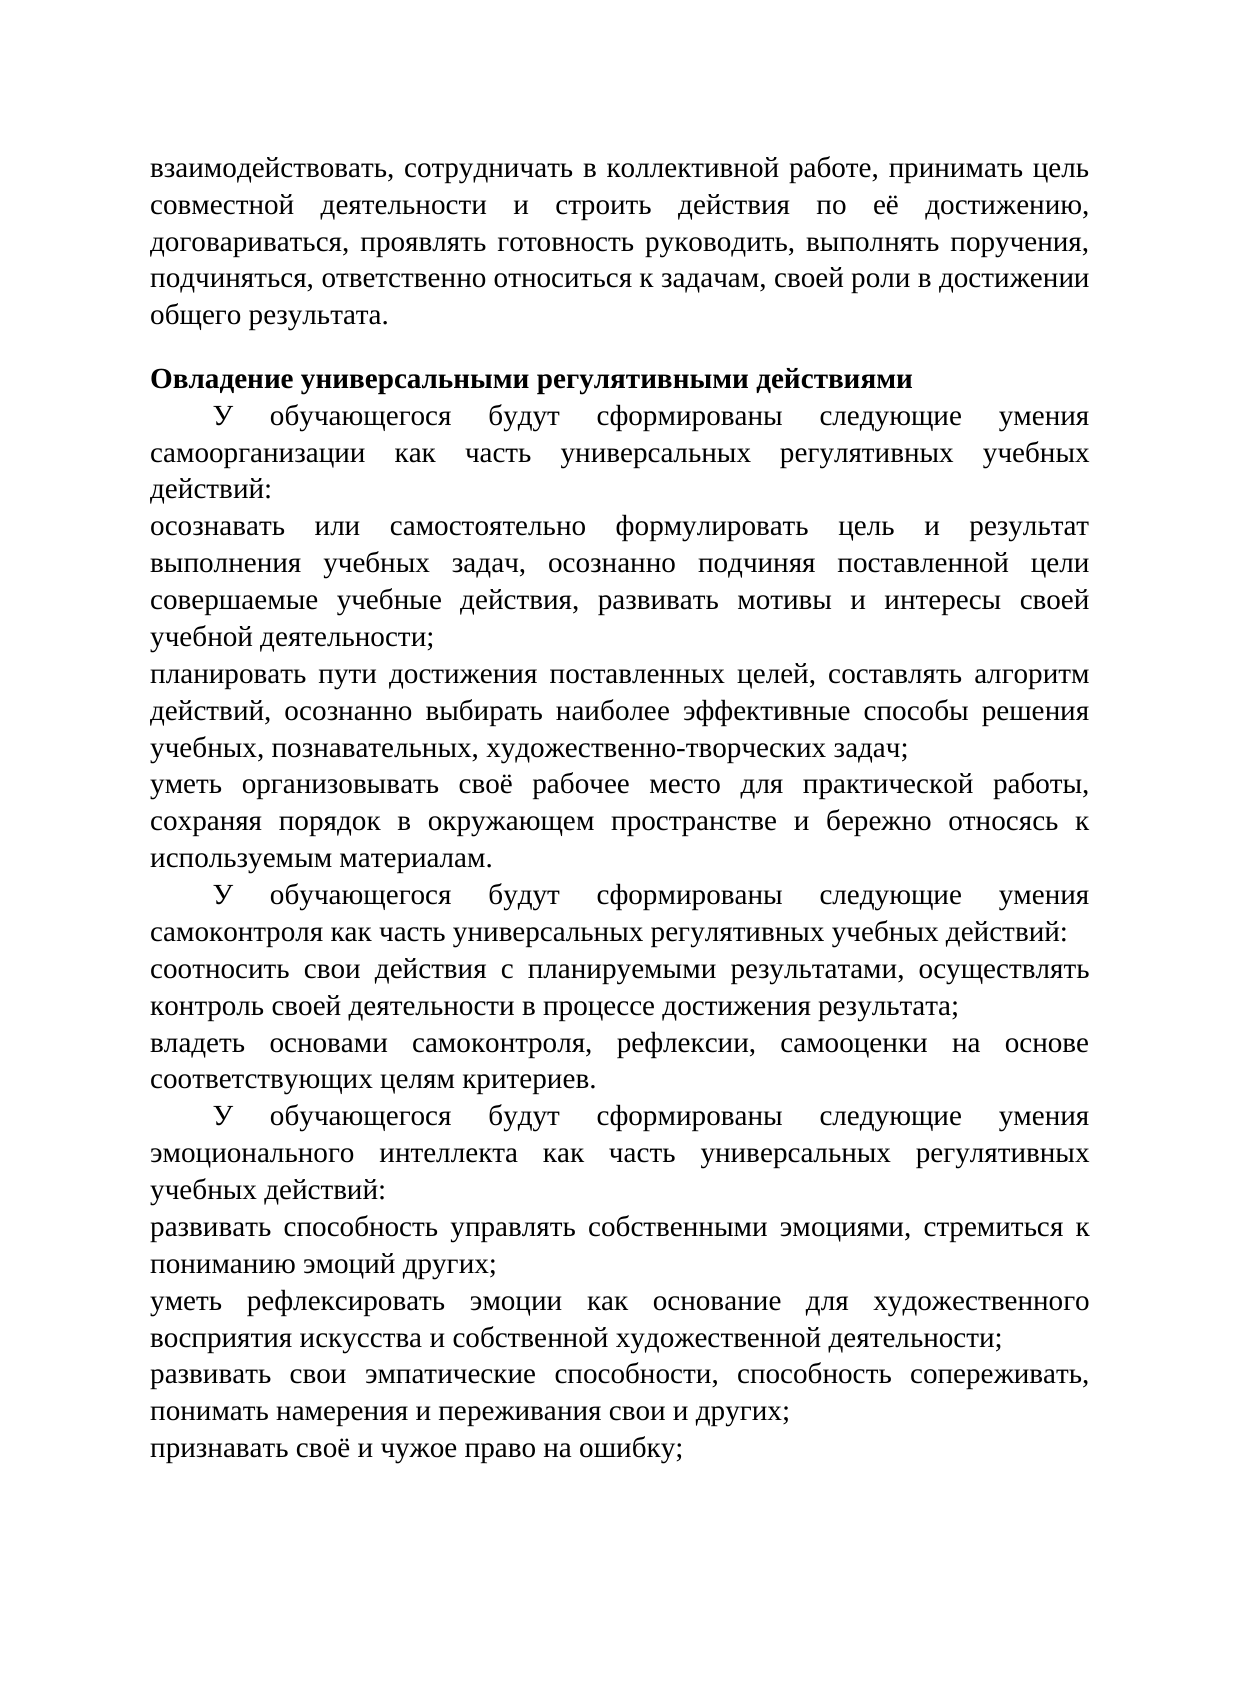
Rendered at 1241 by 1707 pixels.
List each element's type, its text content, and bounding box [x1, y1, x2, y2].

list уметь организовывать своё рабочее место для практической работы, сохраняя порядок в окружающем пространстве и бережно относясь к используемым материалам. [150, 767, 1090, 874]
list владеть основами самоконтроля, рефлексии, самооценки на основе соответствующих целям критериев. [150, 1025, 1090, 1095]
text У обучающегося будут сформированы следующие умения самоорганизации как часть универсальных регулятивных учебных действий: [150, 398, 1090, 505]
text У обучающегося будут сформированы следующие умения самоконтроля как часть универсальных регулятивных учебных действий: [150, 877, 1090, 948]
list уметь рефлексировать эмоции как основание для художественного восприятия искусства и собственной художественной деятельности; [150, 1283, 1090, 1353]
list развивать свои эмпатические способности, способность сопереживать, понимать намерения и переживания свои и других; [150, 1357, 1090, 1427]
list планировать пути достижения поставленных целей, составлять алгоритм действий, осознанно выбирать наиболее эффективные способы решения учебных, познавательных, художественно-творческих задач; [150, 656, 1090, 763]
list соотносить свои действия с планируемыми результатами, осуществлять контроль своей деятельности в процессе достижения результата; [150, 951, 1090, 1021]
list развивать способность управлять собственными эмоциями, стремиться к пониманию эмоций других; [150, 1209, 1090, 1279]
text ​Овладение универсальными регулятивными действиями [150, 361, 1090, 394]
list признавать своё и чужое право на ошибку; [150, 1430, 1090, 1464]
text У обучающегося будут сформированы следующие умения эмоционального интеллекта как часть универсальных регулятивных учебных действий: [150, 1098, 1090, 1206]
list взаимодействовать, сотрудничать в коллективной работе, принимать цель совместной деятельности и строить действия по её достижению, договариваться, проявлять готовность руководить, выполнять поручения, подчиняться, ответственно относиться к задачам, своей роли в достижении общего результата. [150, 150, 1090, 331]
list осознавать или самостоятельно формулировать цель и результат выполнения учебных задач, осознанно подчиняя поставленной цели совершаемые учебные действия, развивать мотивы и интересы своей учебной деятельности; [150, 508, 1090, 653]
